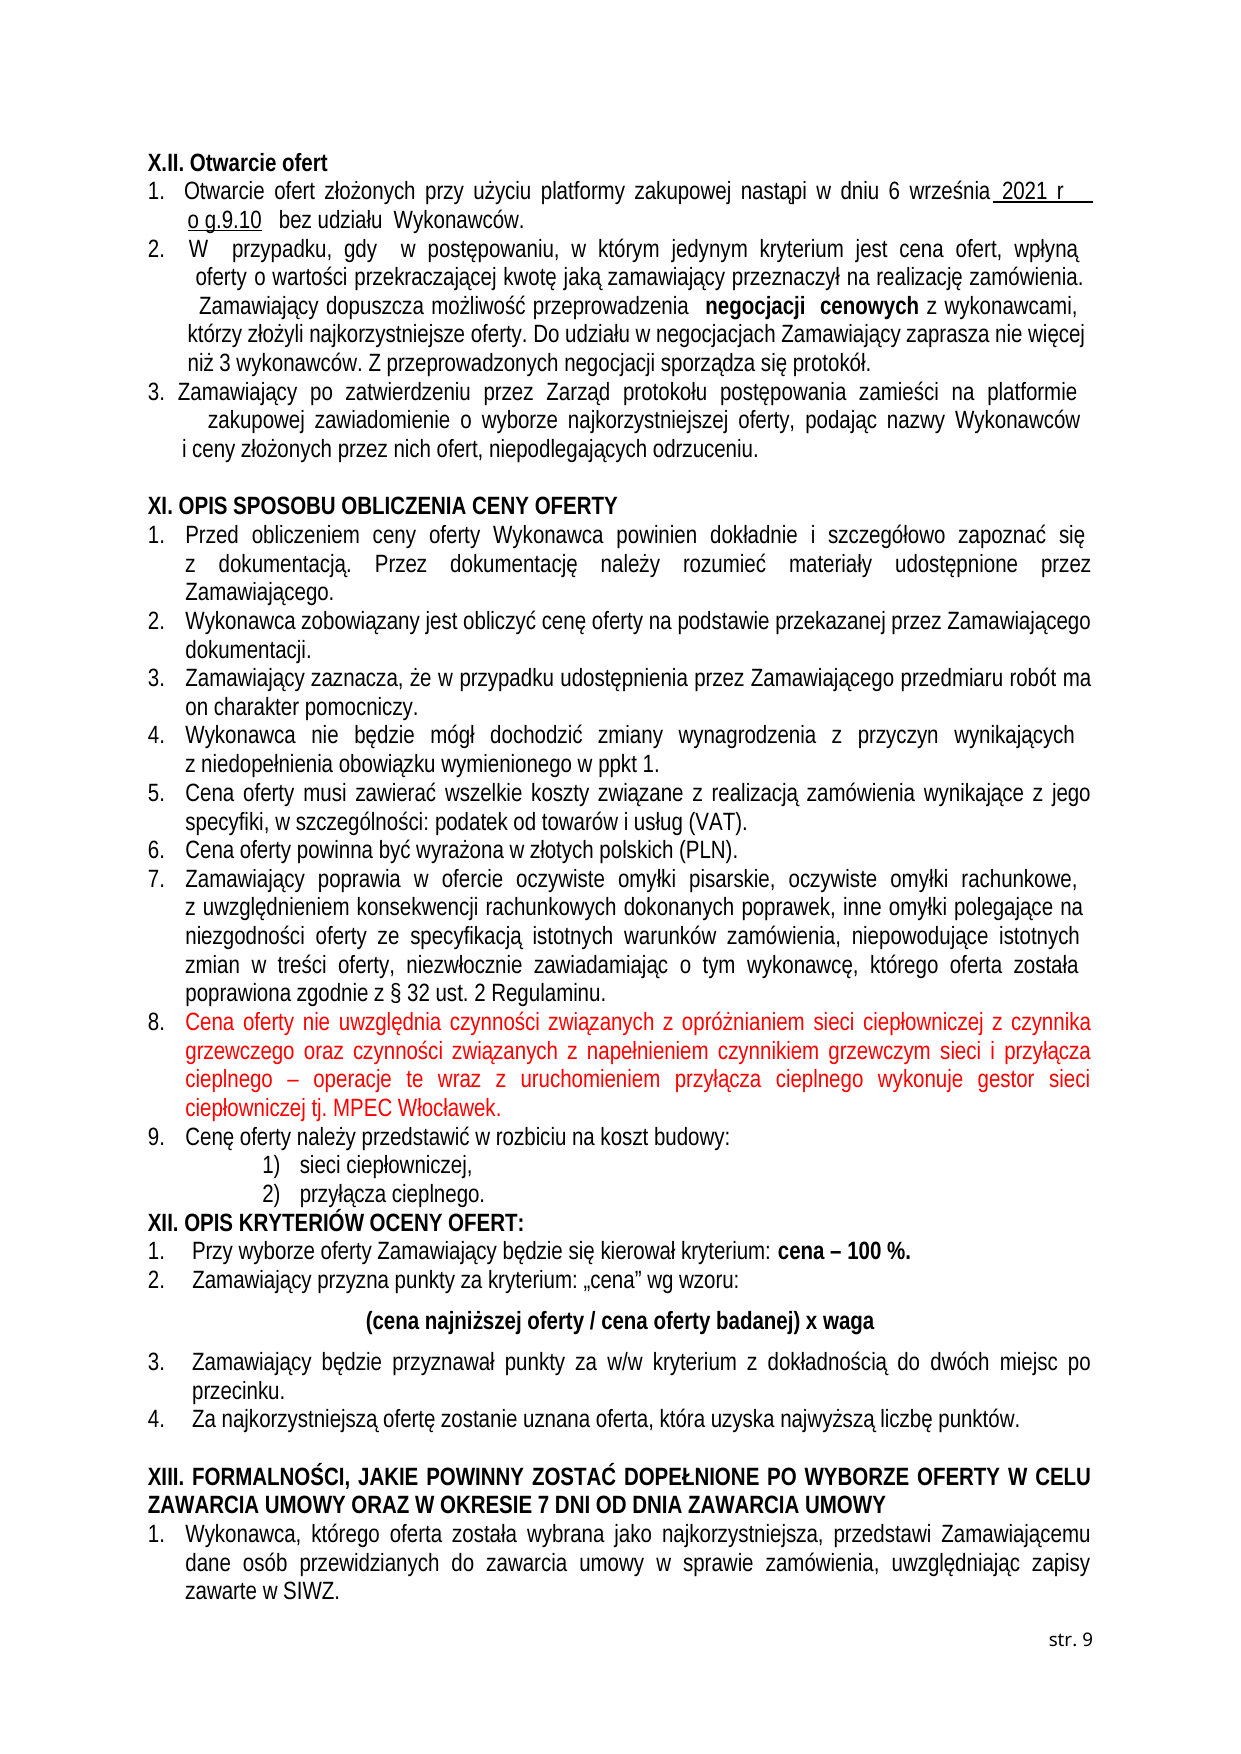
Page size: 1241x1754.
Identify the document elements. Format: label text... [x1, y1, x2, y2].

list Wykonawca zobowiązany jest obliczyć cenę oferty na podstawie przekazanej przez Zamawiającego dokumentacji. [148, 606, 1093, 663]
text 3. Zamawiający po zatwierdzeniu przez Zarząd protokołu postępowania zamieści na platformie zakupowej zawiadomienie o wyborze najkorzystniejszej oferty, podając nazwy Wykonawców i ceny złożonych przez nich ofert, niepodlegających odrzuceniu. [148, 377, 1093, 463]
subtitle XIII. FORMALNOŚCI, JAKIE POWINNY ZOSTAĆ DOPEŁNIONE PO WYBORZE OFERTY W CELU ZAWARCIA UMOWY ORAZ W OKRESIE 7 DNI OD DNIA ZAWARCIA UMOWY [148, 1462, 1093, 1519]
list Cena oferty powinna być wyrażona w złotych polskich (PLN). [148, 835, 1093, 864]
text (cena najniższej oferty / cena oferty badanej) x waga [148, 1306, 1093, 1334]
list Za najkorzystniejszą ofertę zostanie uznana oferta, która uzyska najwyższą liczbę punktów. [148, 1404, 1093, 1433]
list Zamawiający poprawia w ofercie oczywiste omyłki pisarskie, oczywiste omyłki rachunkowe, z uwzględnieniem konsekwencji rachunkowych dokonanych poprawek, inne omyłki polegające na niezgodności oferty ze specyfikacją istotnych warunków zamówienia, niepowodujące istotnych zmian w treści oferty, niezwłocznie zawiadamiając o tym wykonawcę, którego oferta została poprawiona zgodnie z § 32 ust. 2 Regulaminu. [148, 864, 1093, 1007]
list Zamawiający zaznacza, że w przypadku udostępnienia przez Zamawiającego przedmiaru robót ma on charakter pomocniczy. [148, 663, 1093, 721]
list Wykonawca, którego oferta została wybrana jako najkorzystniejsza, przedstawi Zamawiającemu dane osób przewidzianych do zawarcia umowy w sprawie zamówienia, uwzględniając zapisy zawarte w SIWZ. [148, 1519, 1093, 1605]
list Cena oferty nie uwzględnia czynności związanych z opróżnianiem sieci ciepłowniczej z czynnika grzewczego oraz czynności związanych z napełnieniem czynnikiem grzewczym sieci i przyłącza cieplnego – operacje te wraz z uruchomieniem przyłącza cieplnego wykonuje gestor sieci ciepłowniczej tj. MPEC Włocławek. [148, 1007, 1093, 1122]
list Cena oferty musi zawierać wszelkie koszty związane z realizacją zamówienia wynikające z jego specyfiki, w szczególności: podatek od towarów i usług (VAT). [148, 778, 1093, 835]
list Zamawiający będzie przyznawał punkty za w/w kryterium z dokładnością do dwóch miejsc po przecinku. [148, 1347, 1093, 1404]
text 2. W przypadku, gdy w postępowaniu, w którym jedynym kryterium jest cena ofert, wpłyną oferty o wartości przekraczającej kwotę jaką zamawiający przeznaczył na realizację zamówienia. Zamawiający dopuszcza możliwość przeprowadzenia negocjacji cenowych z wykonawcami, którzy złożyli najkorzystniejsze oferty. Do udziału w negocjacjach Zamawiający zaprasza nie więcej niż 3 wykonawców. Z przeprowadzonych negocjacji sporządza się protokół. [148, 233, 1093, 377]
text X.II. Otwarcie ofert [148, 148, 1093, 176]
text XI. OPIS SPOSOBU OBLICZENIA CENY OFERTY [148, 491, 1093, 520]
subtitle XII. OPIS KRYTERIÓW OCENY OFERT: [148, 1207, 1093, 1236]
list Przy wyborze oferty Zamawiający będzie się kierował kryterium: cena – 100 %. [148, 1236, 1093, 1265]
list Wykonawca nie będzie mógł dochodzić zmiany wynagrodzenia z przyczyn wynikających z niedopełnienia obowiązku wymienionego w ppkt 1. [148, 721, 1093, 778]
list Cenę oferty należy przedstawić w rozbiciu na koszt budowy: [148, 1122, 1093, 1150]
list Zamawiający przyzna punkty za kryterium: „cena” wg wzoru: [148, 1265, 1093, 1293]
text 1. Otwarcie ofert złożonych przy użyciu platformy zakupowej nastąpi w dniu 6 września 2021 r o g.9.10 bez udziału Wykonawców. [148, 176, 1093, 233]
list sieci ciepłowniczej, [262, 1150, 1093, 1179]
list przyłącza cieplnego. [262, 1179, 1093, 1207]
list Przed obliczeniem ceny oferty Wykonawca powinien dokładnie i szczegółowo zapoznać się z dokumentacją. Przez dokumentację należy rozumieć materiały udostępnione przez Zamawiającego. [148, 520, 1093, 606]
